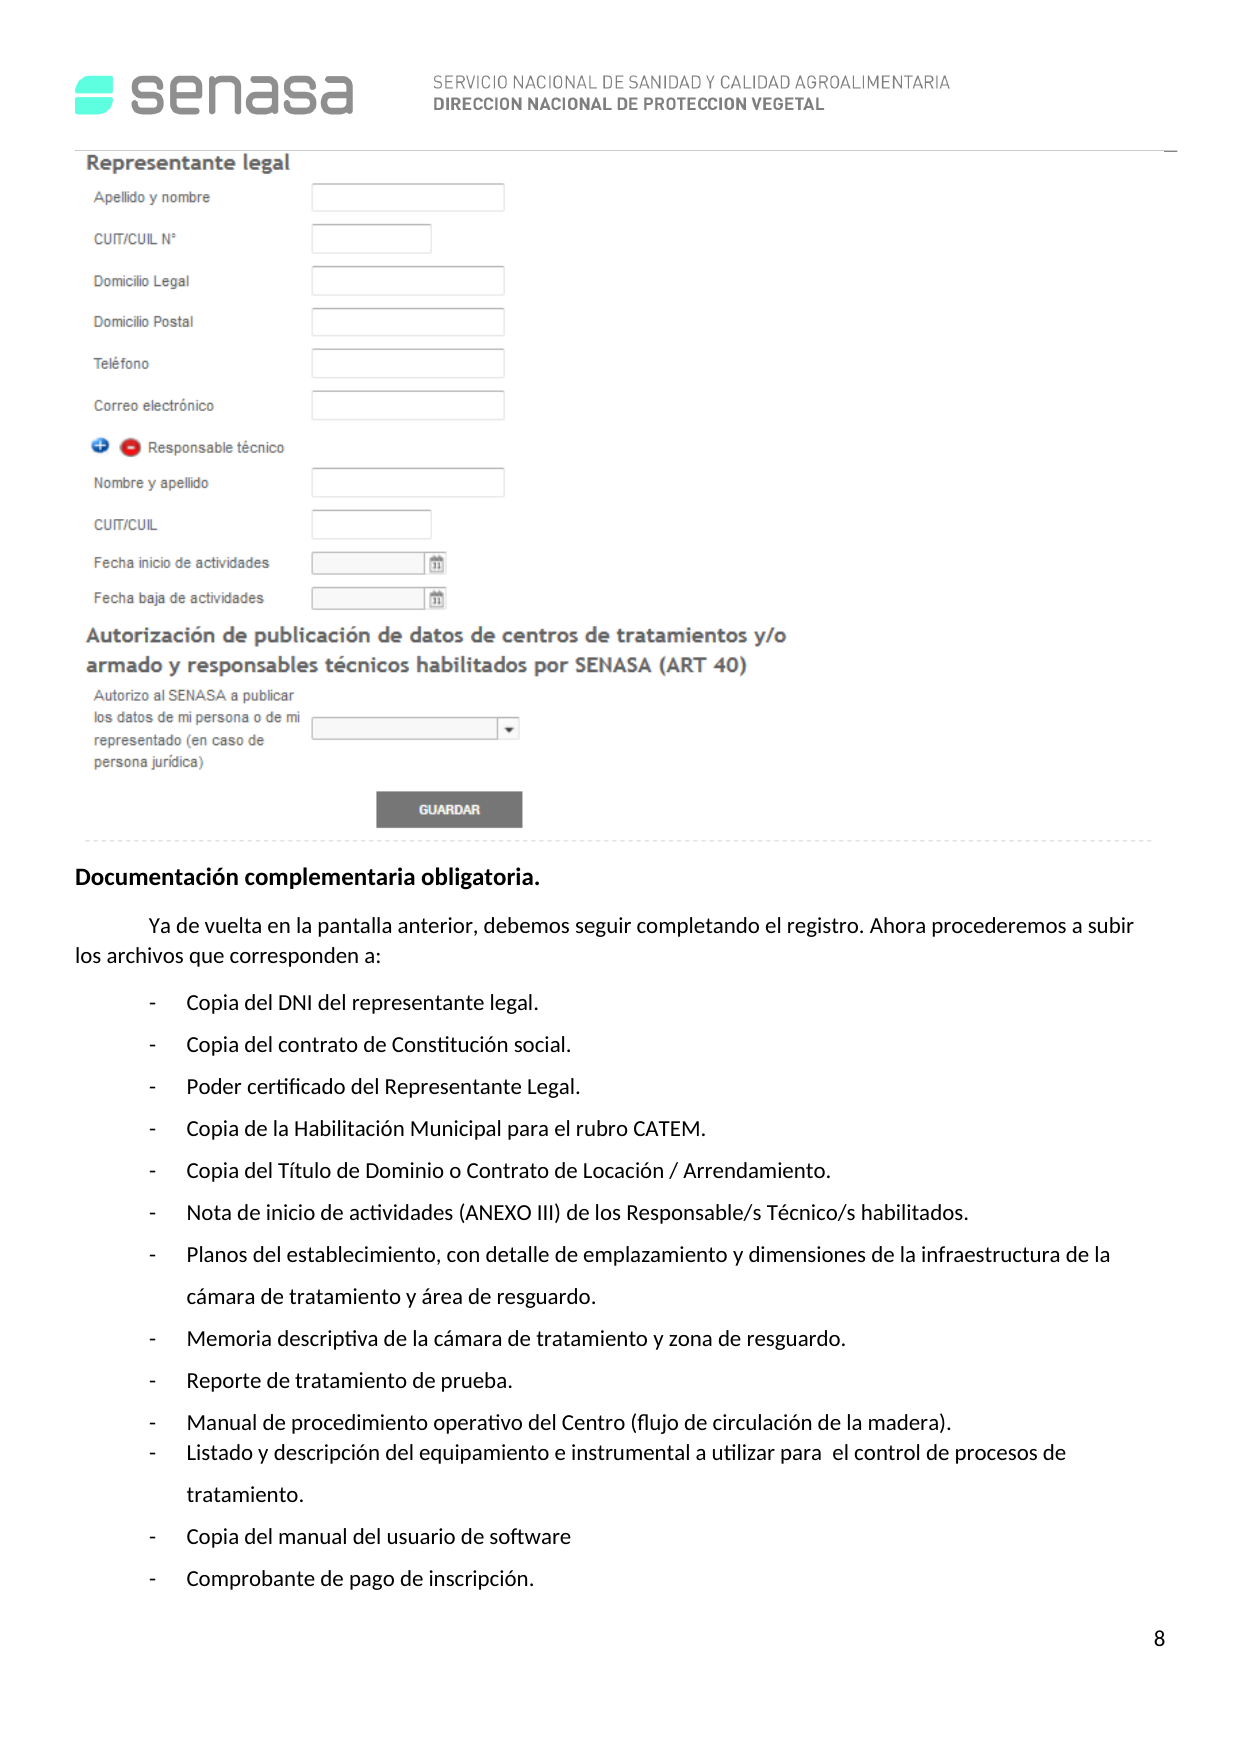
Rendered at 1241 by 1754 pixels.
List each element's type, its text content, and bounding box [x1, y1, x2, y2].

list Comprobante de pago de inscripción. [149, 1564, 1165, 1592]
list Copia del manual del usuario de software [149, 1522, 1165, 1550]
list Planos del establecimiento, con detalle de emplazamiento y dimensiones de la infraestructura de la cámara de tratamiento y área de resguardo. [149, 1240, 1165, 1310]
list Memoria descriptiva de la cámara de tratamiento y zona de resguardo. [149, 1324, 1165, 1352]
text Documentación complementaria obligatoria. [75, 861, 1165, 892]
list Manual de procedimiento operativo del Centro (flujo de circulación de la madera). [149, 1408, 1165, 1436]
list Copia de la Habilitación Municipal para el rubro CATEM. [149, 1114, 1165, 1142]
text Ya de vuelta en la pantalla anterior, debemos seguir completando el registro. Ahora procederemos a subir los archivos que corresponden a: [75, 911, 1165, 969]
list Copia del contrato de Constitución social. [149, 1030, 1165, 1058]
list Copia del DNI del representante legal. [149, 988, 1165, 1016]
list Listado y descripción del equipamiento e instrumental a utilizar para el control de procesos de tratamiento. [149, 1438, 1165, 1508]
list Copia del Título de Dominio o Contrato de Locación / Arrendamiento. [149, 1156, 1165, 1184]
list Nota de inicio de actividades (ANEXO III) de los Responsable/s Técnico/s habilitados. [149, 1198, 1165, 1226]
list Poder certificado del Representante Legal. [149, 1072, 1165, 1100]
picture [75, 73, 1178, 843]
list Reporte de tratamiento de prueba. [149, 1366, 1165, 1394]
